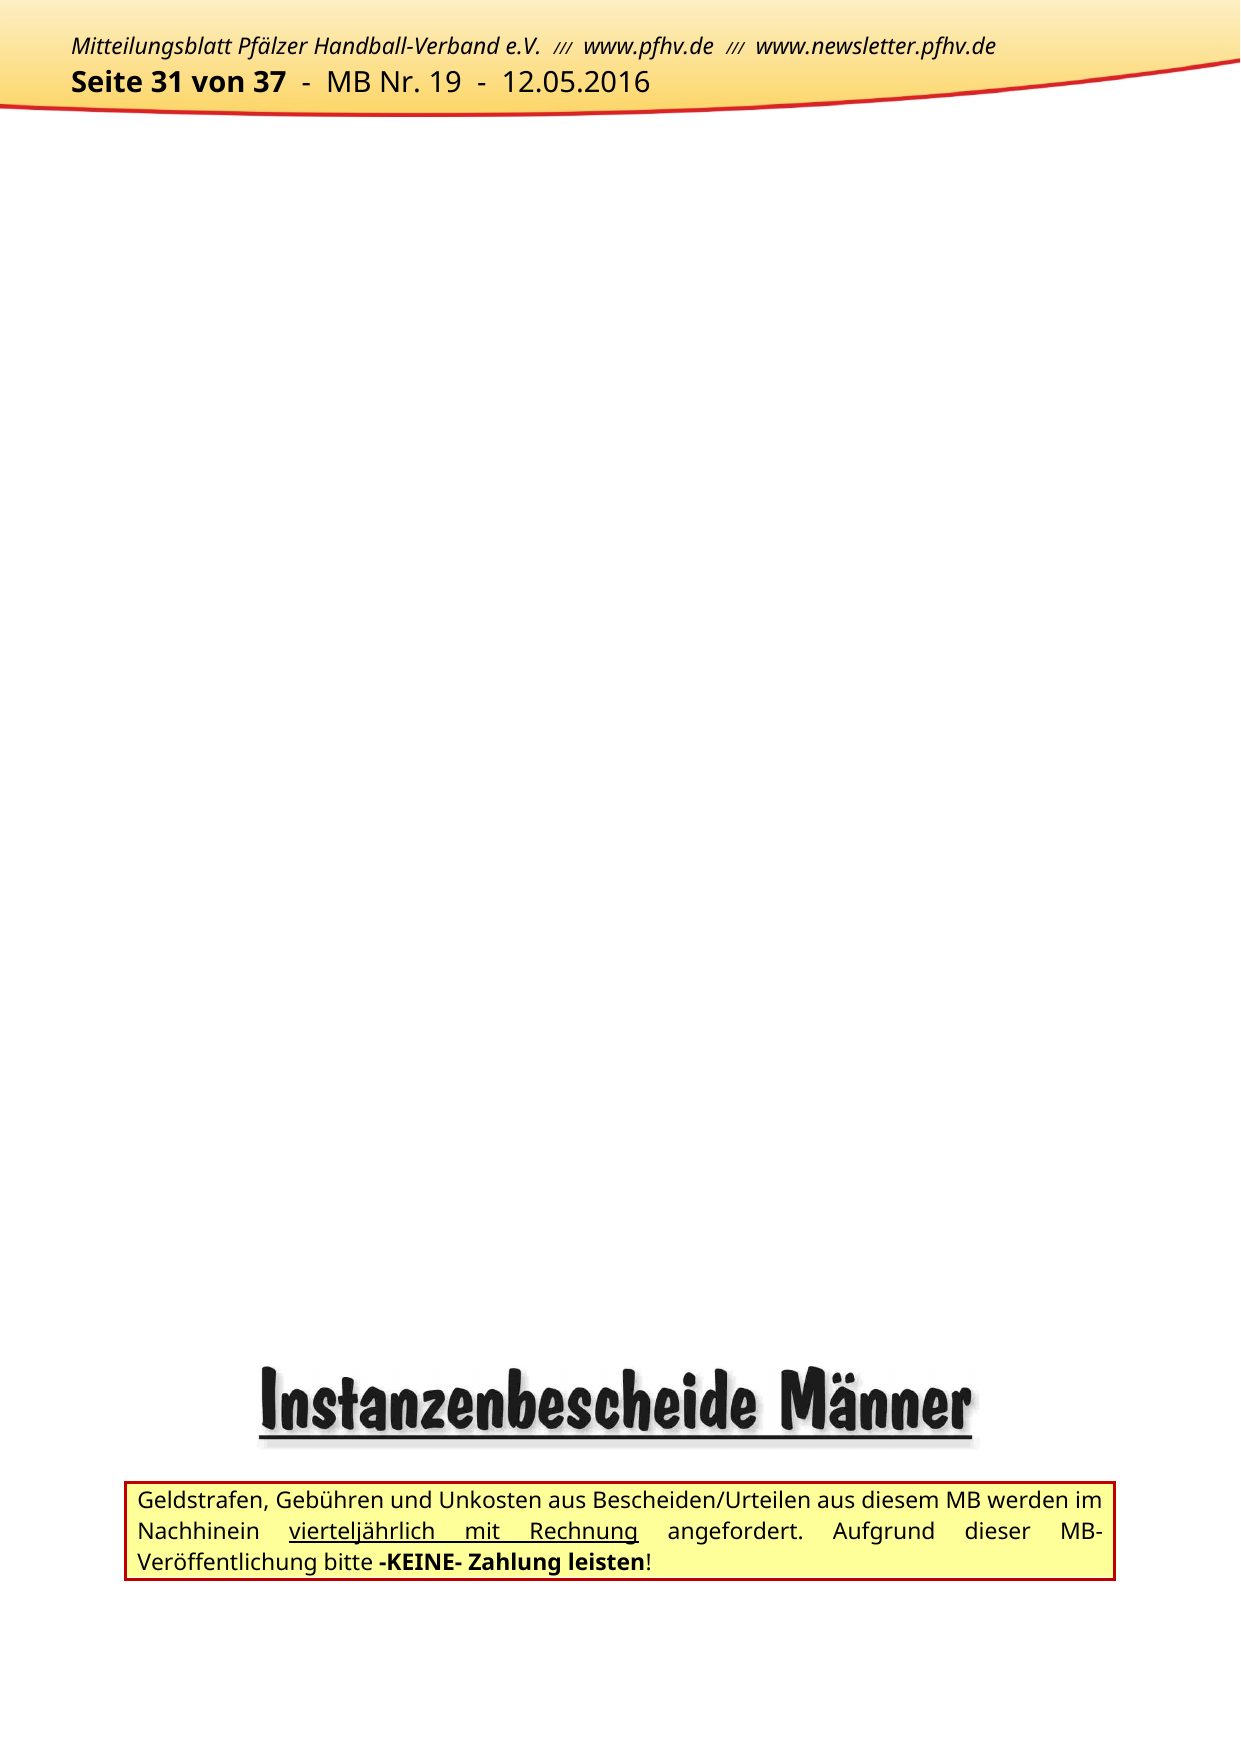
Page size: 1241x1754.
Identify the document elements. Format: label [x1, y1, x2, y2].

picture [257, 1366, 981, 1450]
picture [0, 0, 1241, 117]
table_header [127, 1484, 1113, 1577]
